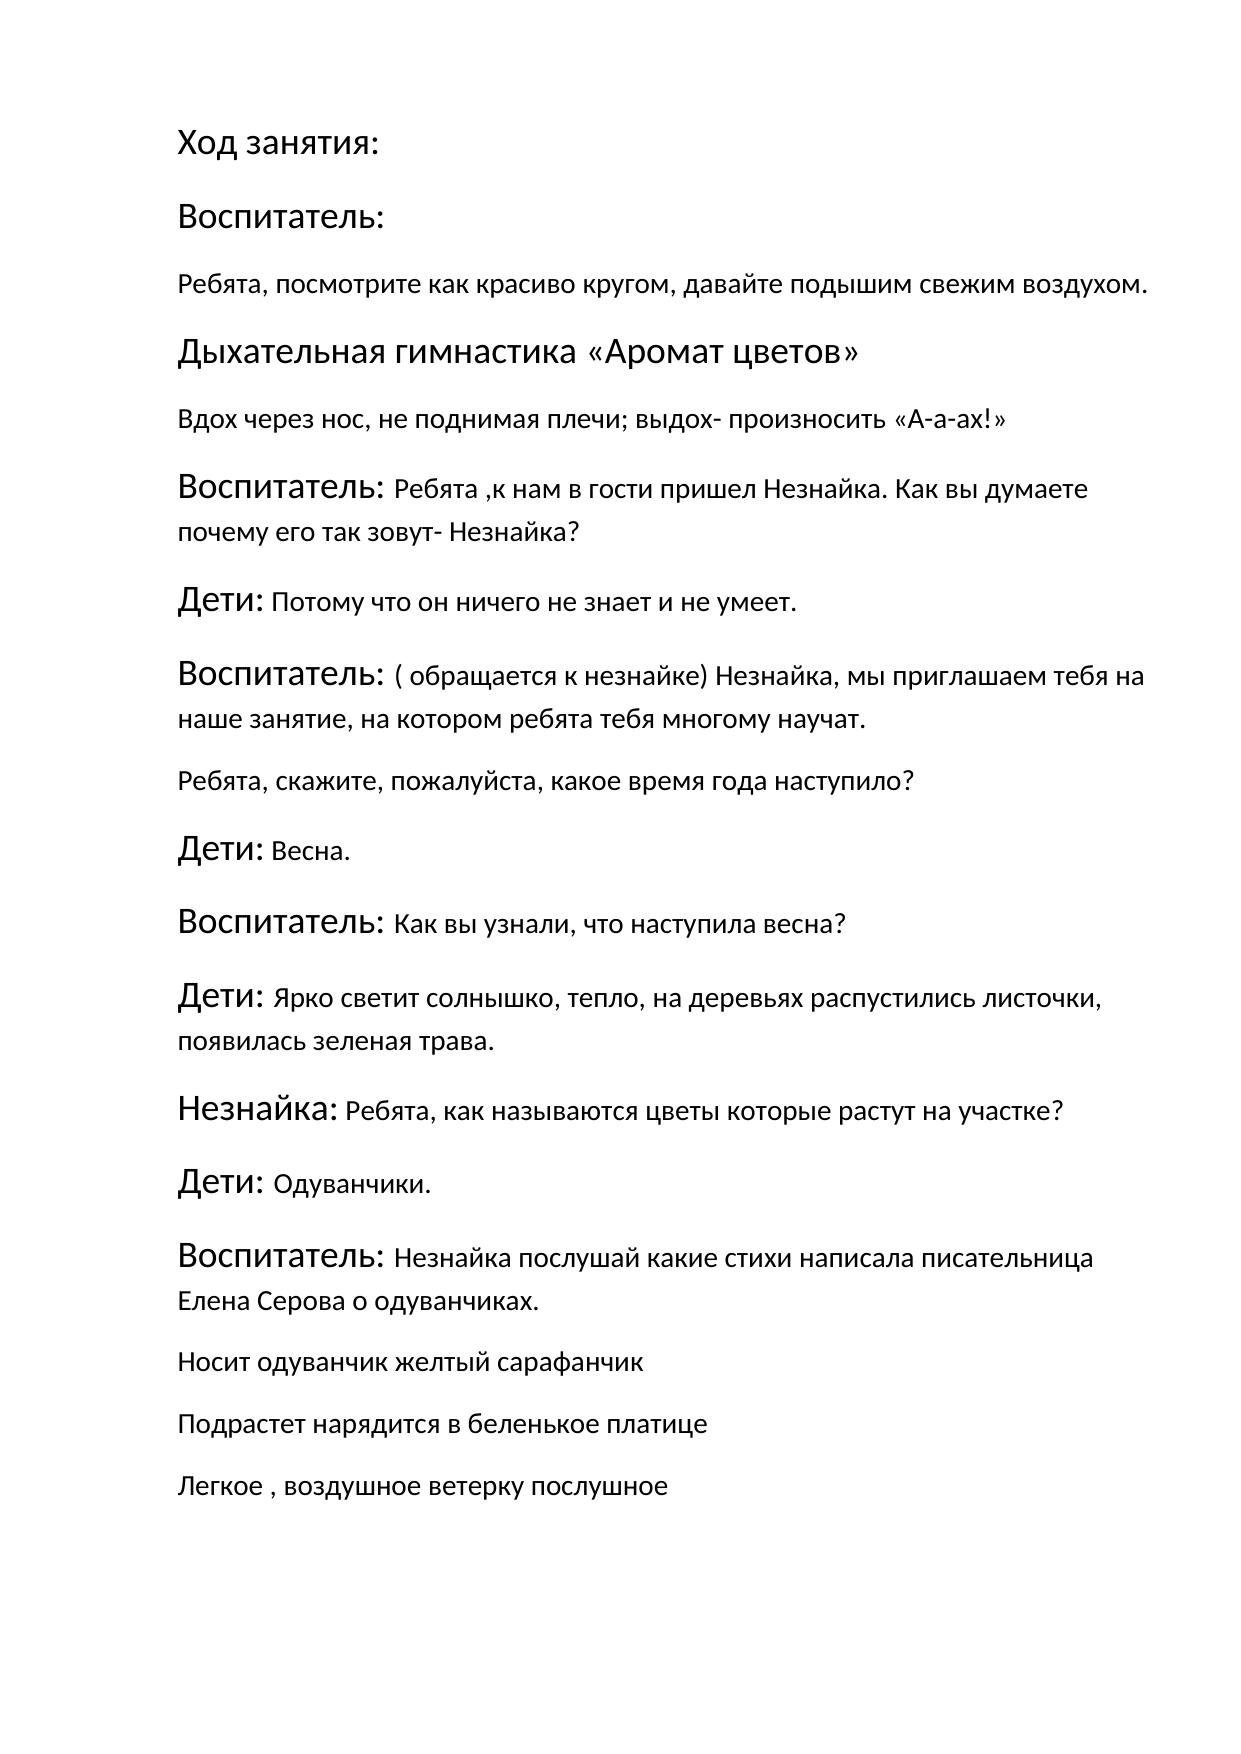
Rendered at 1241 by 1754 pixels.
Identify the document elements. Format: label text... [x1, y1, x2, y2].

text Воспитатель: Незнайка послушай какие стихи написала писательница Елена Серова о одуванчиках. [177, 1231, 1152, 1317]
text Воспитатель: [177, 192, 1152, 237]
text Дети: Весна. [177, 823, 1152, 869]
text Дети: Потому что он ничего не знает и не умеет. [177, 575, 1152, 621]
text Ход занятия: [177, 118, 1152, 164]
text Носит одуванчик желтый сарафанчик [177, 1343, 1152, 1379]
text Незнайка: Ребята, как называются цветы которые растут на участке? [177, 1083, 1152, 1129]
text Воспитатель: ( обращается к незнайке) Незнайка, мы приглашаем тебя на наше занятие, на котором ребята тебя многому научат. [177, 649, 1152, 736]
text Ребята, посмотрите как красиво кругом, давайте подышим свежим воздухом. [177, 265, 1152, 301]
text Легкое , воздушное ветерку послушное [177, 1467, 1152, 1503]
text Ребята, скажите, пожалуйста, какое время года наступило? [177, 762, 1152, 797]
text Дыхательная гимнастика «Аромат цветов» [177, 327, 1152, 373]
text Дети: Одуванчики. [177, 1157, 1152, 1203]
text Дети: Ярко светит солнышко, тепло, на деревьях распустились листочки, появилась зеленая трава. [177, 971, 1152, 1057]
text Воспитатель: Ребята ,к нам в гости пришел Незнайка. Как вы думаете почему его так зовут- Незнайка? [177, 462, 1152, 549]
text Вдох через нос, не поднимая плечи; выдох- произносить «А-а-ах!» [177, 401, 1152, 436]
text Подрастет нарядится в беленькое платице [177, 1405, 1152, 1441]
text Воспитатель: Как вы узнали, что наступила весна? [177, 897, 1152, 943]
